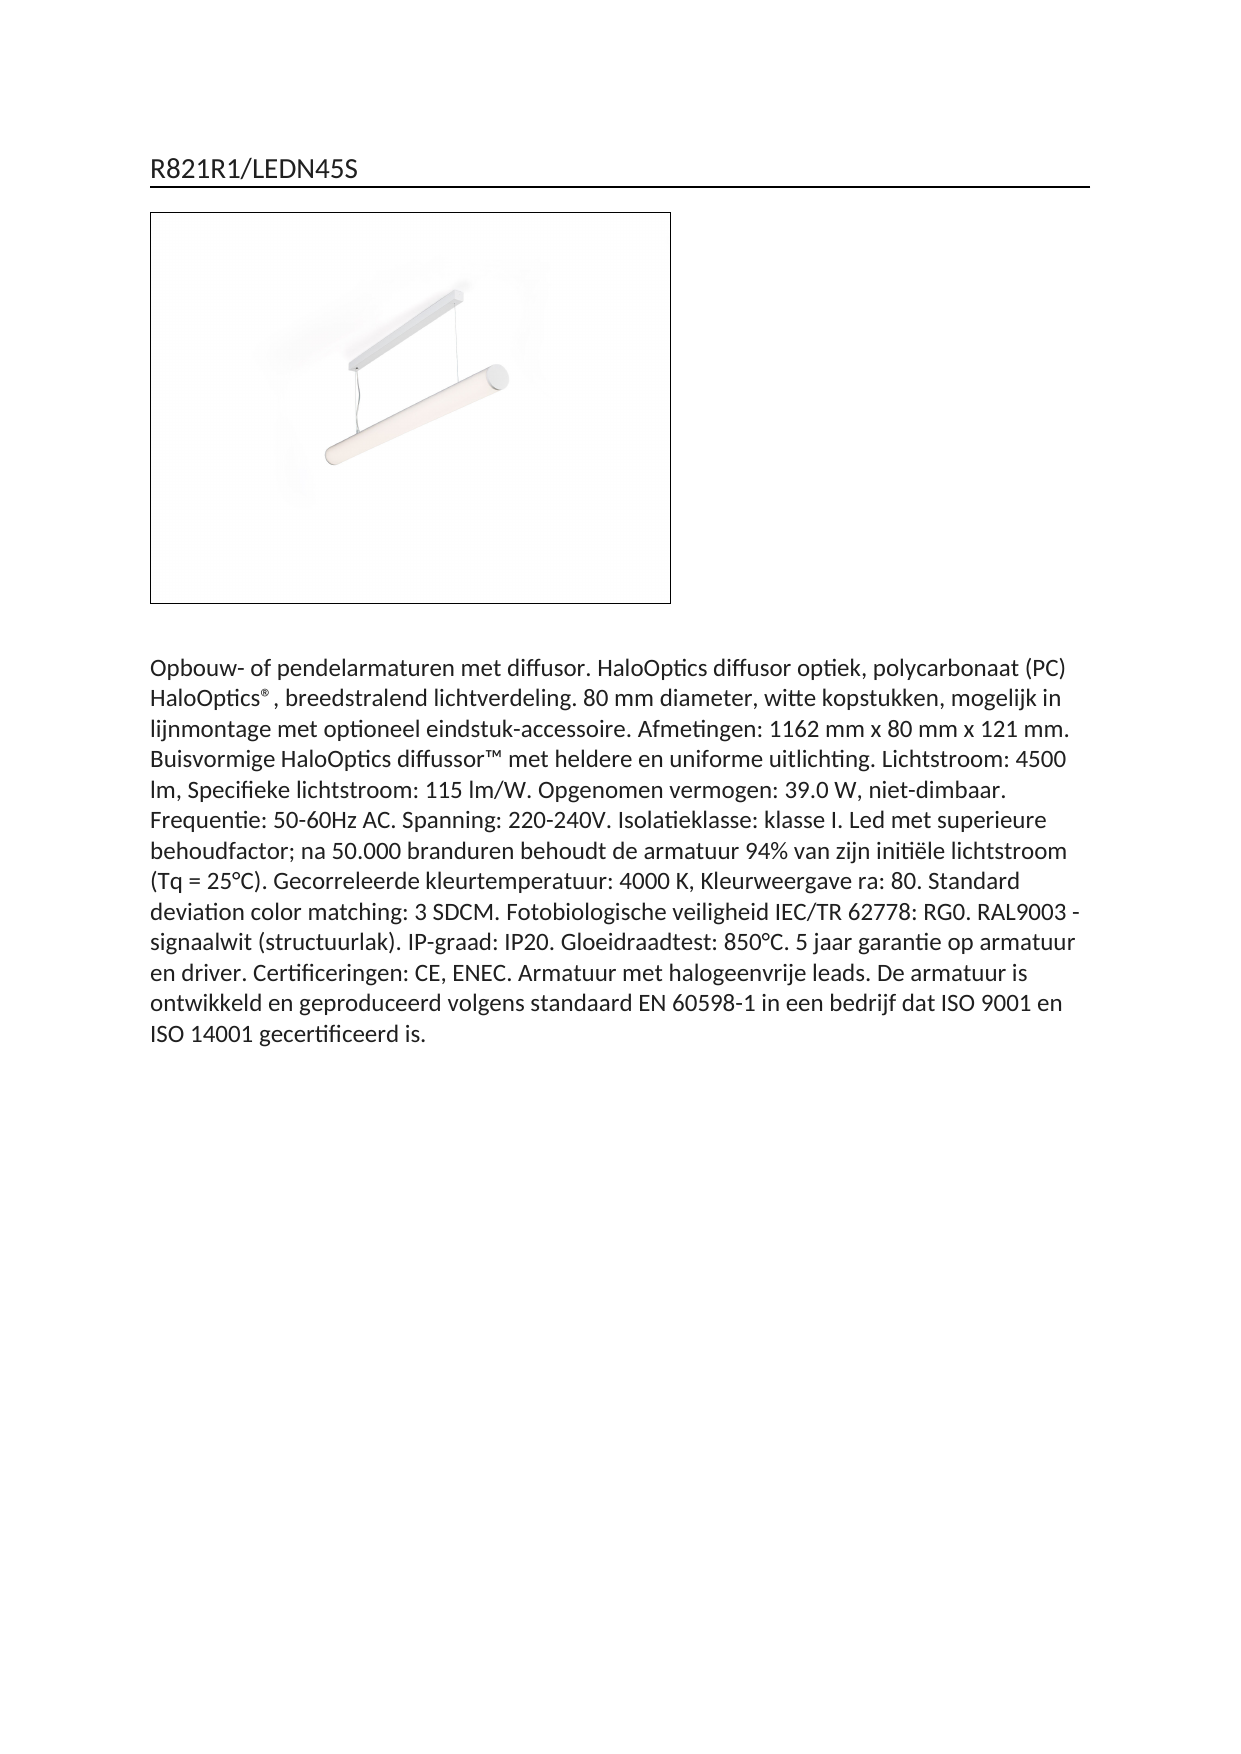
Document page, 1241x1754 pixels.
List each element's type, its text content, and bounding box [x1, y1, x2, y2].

text Opbouw- of pendelarmaturen met diffusor. HaloOptics diffusor optiek, polycarbonaat (PC) HaloOptics®, breedstralend lichtverdeling. 80 mm diameter, witte kopstukken, mogelijk in lijnmontage met optioneel eindstuk-accessoire. Afmetingen: 1162 mm x 80 mm x 121 mm. Buisvormige HaloOptics diffussor™ met heldere en uniforme uitlichting. Lichtstroom: 4500 lm, Specifieke lichtstroom: 115 lm/W. Opgenomen vermogen: 39.0 W, niet-dimbaar. Frequentie: 50-60Hz AC. Spanning: 220-240V. Isolatieklasse: klasse I. Led met superieure behoudfactor; na 50.000 branduren behoudt de armatuur 94% van zijn initiële lichtstroom (Tq = 25°C). Gecorreleerde kleurtemperatuur: 4000 K, Kleurweergave ra: 80. Standard deviation color matching: 3 SDCM. Fotobiologische veiligheid IEC/TR 62778: RG0. RAL9003 - signaalwit (structuurlak). IP-graad: IP20. Gloeidraadtest: 850°C. 5 jaar garantie op armatuur en driver. Certificeringen: CE, ENEC. Armatuur met halogeenvrije leads. De armatuur is ontwikkeld en geproduceerd volgens standaard EN 60598-1 in een bedrijf dat ISO 9001 en ISO 14001 gecertificeerd is. [150, 652, 1090, 1048]
picture [151, 213, 670, 603]
text R821R1/LEDN45S [150, 150, 1090, 186]
